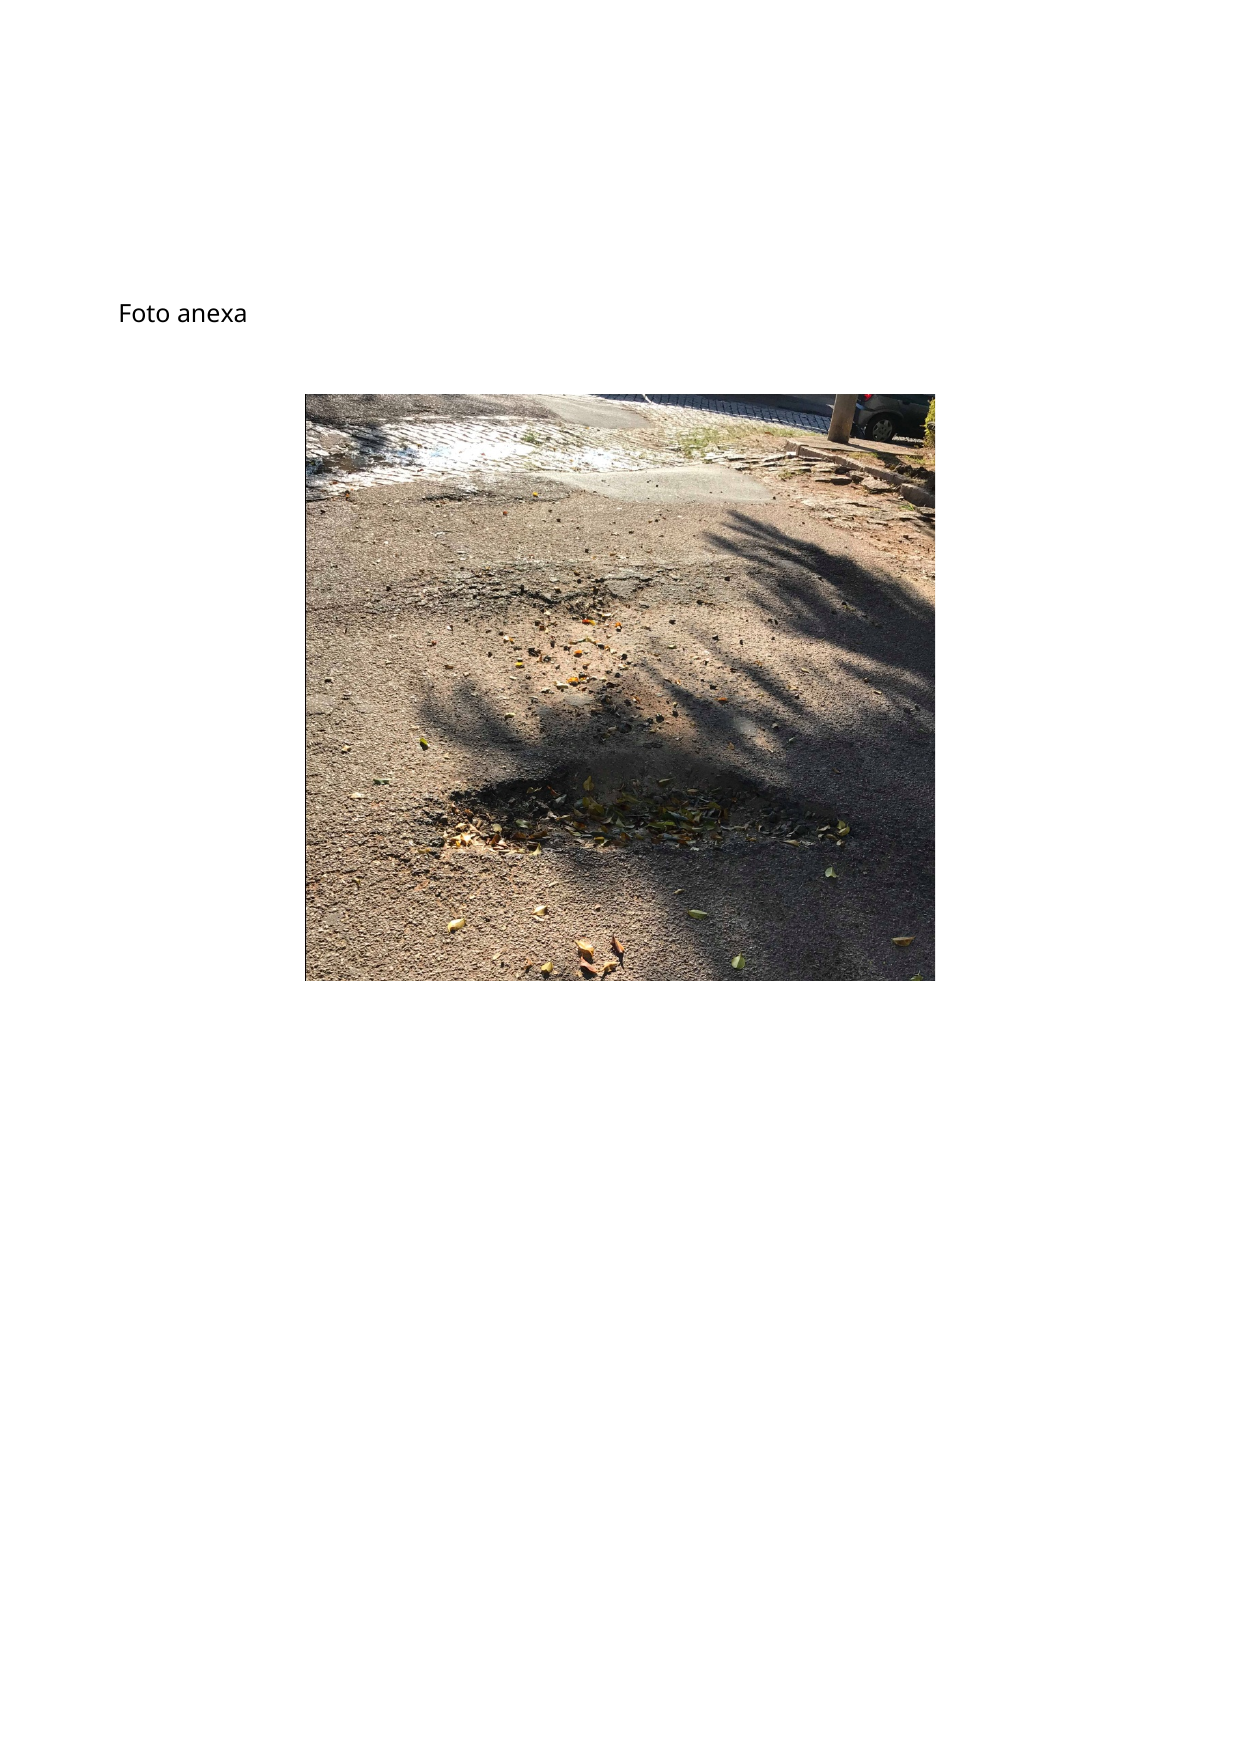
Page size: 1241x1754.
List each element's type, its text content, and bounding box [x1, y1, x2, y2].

text Foto anexa [118, 295, 1122, 329]
picture [305, 394, 936, 981]
